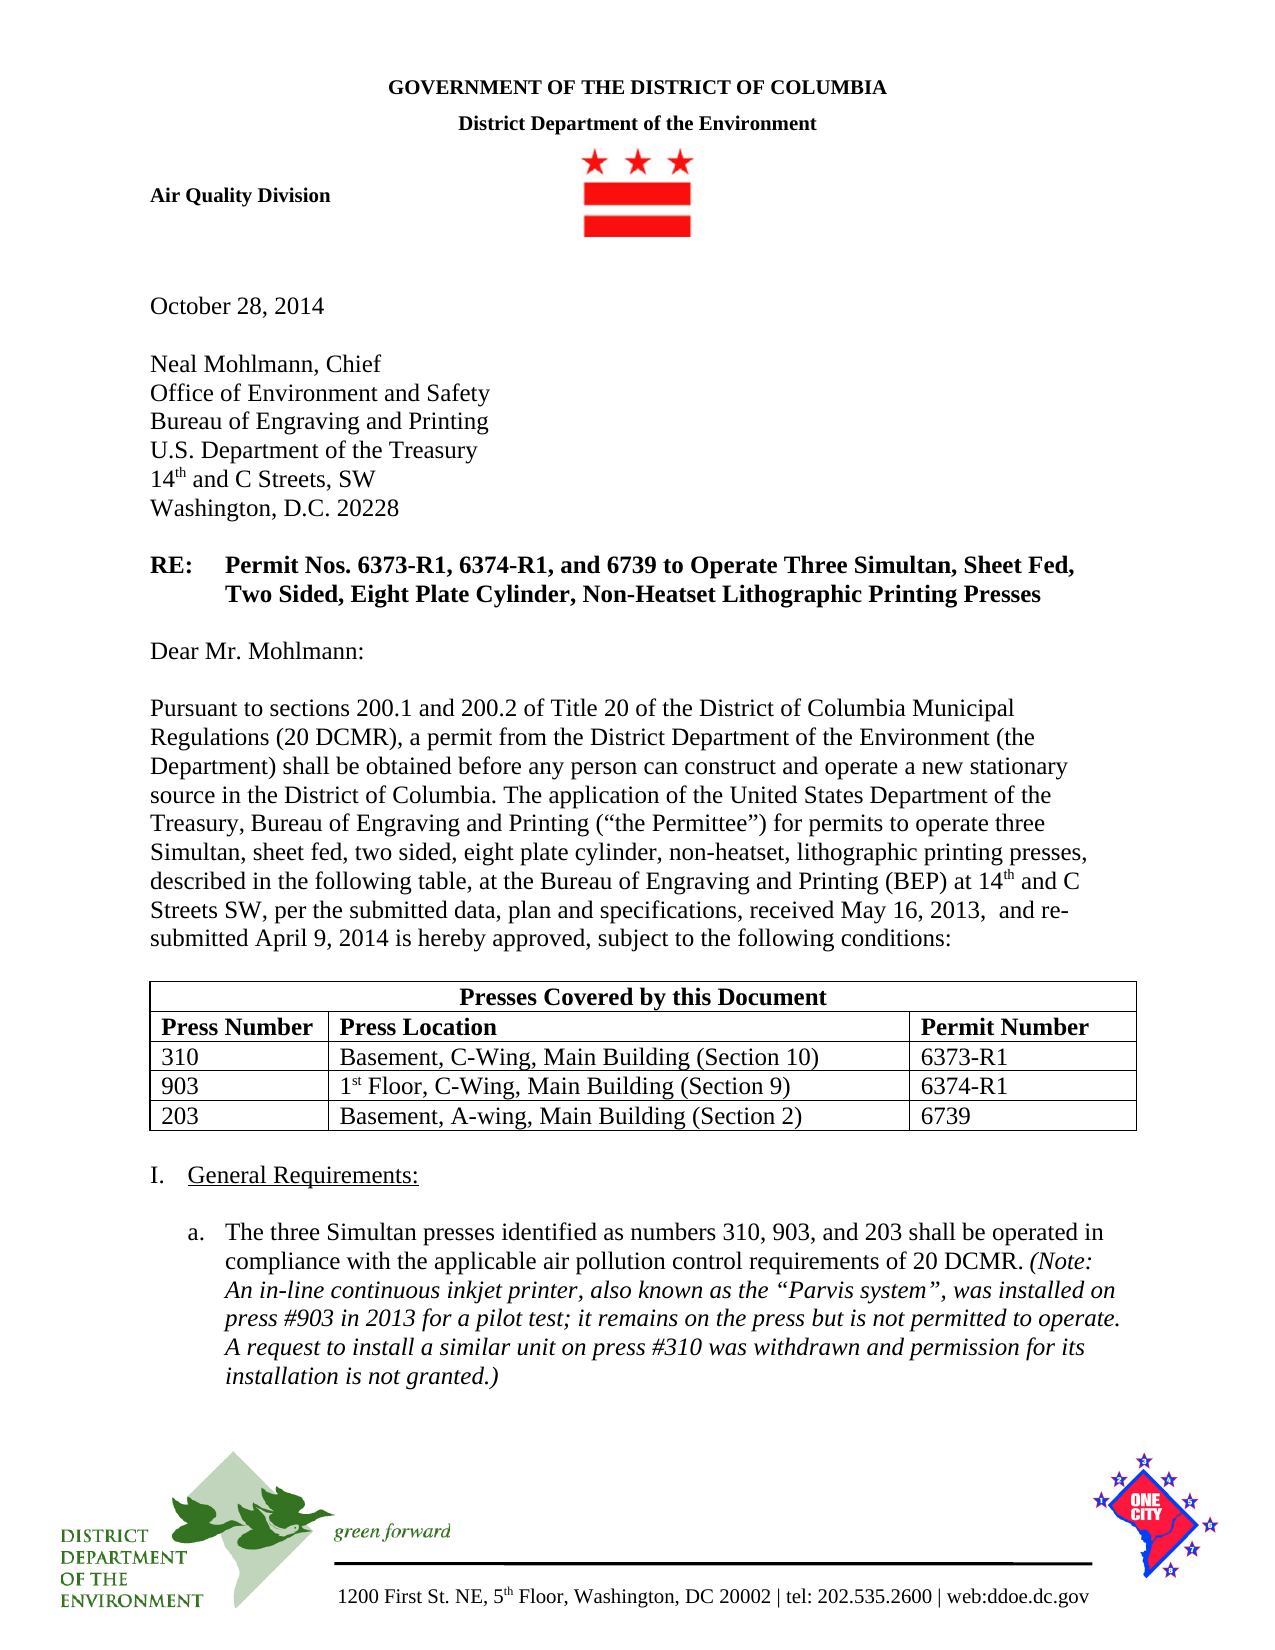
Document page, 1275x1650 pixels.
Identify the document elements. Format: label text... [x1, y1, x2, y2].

text Department of the Treasury [150, 435, 1125, 464]
text Bureau of Engraving and Printing [150, 406, 1125, 435]
text Office of Environment and Safety [150, 378, 1125, 406]
table_cell 310 [151, 1042, 328, 1070]
text I. General Requirements: [150, 1160, 1125, 1188]
text Dear Mr. Mohlmann: [150, 636, 1125, 665]
table_cell Basement, A-wing, Main Building (Section 2) [329, 1101, 909, 1130]
table_cell Permit Number [910, 1012, 1136, 1041]
text Pursuant to sections 200.1 and 200.2 of Title 20 of the District of Columbia Municipal Regulations (20 DCMR), a permit from the District Department of the Environment (the Department) shall be obtained before any person can construct and operate a new stationary source in the District of Columbia. The application of the United States Department of the Treasury, Bureau of Engraving and Printing (“the Permittee”) for permits to operate three Simultan, sheet fed, two sided, eight plate cylinder, non-heatset, lithographic printing presses, described in the following table, at the Bureau of Engraving and Printing (BEP) at 14th and C Streets SW, per the submitted data, plan and specifications, received May 16, 2013, and re-submitted April 9, 2014 is hereby approved, subject to the following conditions: [150, 693, 1125, 952]
table_header Presses Covered by this Document [151, 982, 1136, 1011]
text RE: Permit Nos. 6373-R1, 6374-R1, and 6739 to Operate Three Simultan, Sheet Fed, Two Sided, Eight Plate Cylinder, Non-Heatset Lithographic Printing Presses [150, 550, 1125, 608]
table_cell 203 [151, 1101, 328, 1130]
picture [1092, 1453, 1219, 1578]
table_cell Press Number [151, 1012, 328, 1041]
table_cell 6373-R1 [910, 1042, 1136, 1070]
table_cell Press Location [329, 1012, 909, 1041]
table_cell 903 [151, 1071, 328, 1100]
picture [61, 1451, 451, 1608]
text Neal Mohlmann, Chief [150, 349, 1125, 378]
table_cell 1st Floor, C-Wing, Main Building (Section 9) [329, 1071, 909, 1100]
text a. The three Simultan presses identified as numbers 310, 903, and 203 shall be operated in compliance with the applicable air pollution control requirements of 20 DCMR. (Note: An in-line continuous inkjet printer, also known as the “Parvis system”, was installed on press #903 in 2013 for a pilot test; it remains on the press but is not permitted to operate. A request to install a similar unit on press #310 was withdrawn and permission for its installation is not granted.) [187, 1217, 1125, 1390]
table_cell Basement, C-Wing, Main Building (Section 10) [329, 1042, 909, 1070]
table_cell 6739 [910, 1101, 1136, 1130]
picture [581, 148, 694, 237]
table_cell 6374-R1 [910, 1071, 1136, 1100]
subtitle October 28, 2014 [150, 291, 1125, 320]
text 14th and C Streets, SW [150, 464, 1125, 493]
